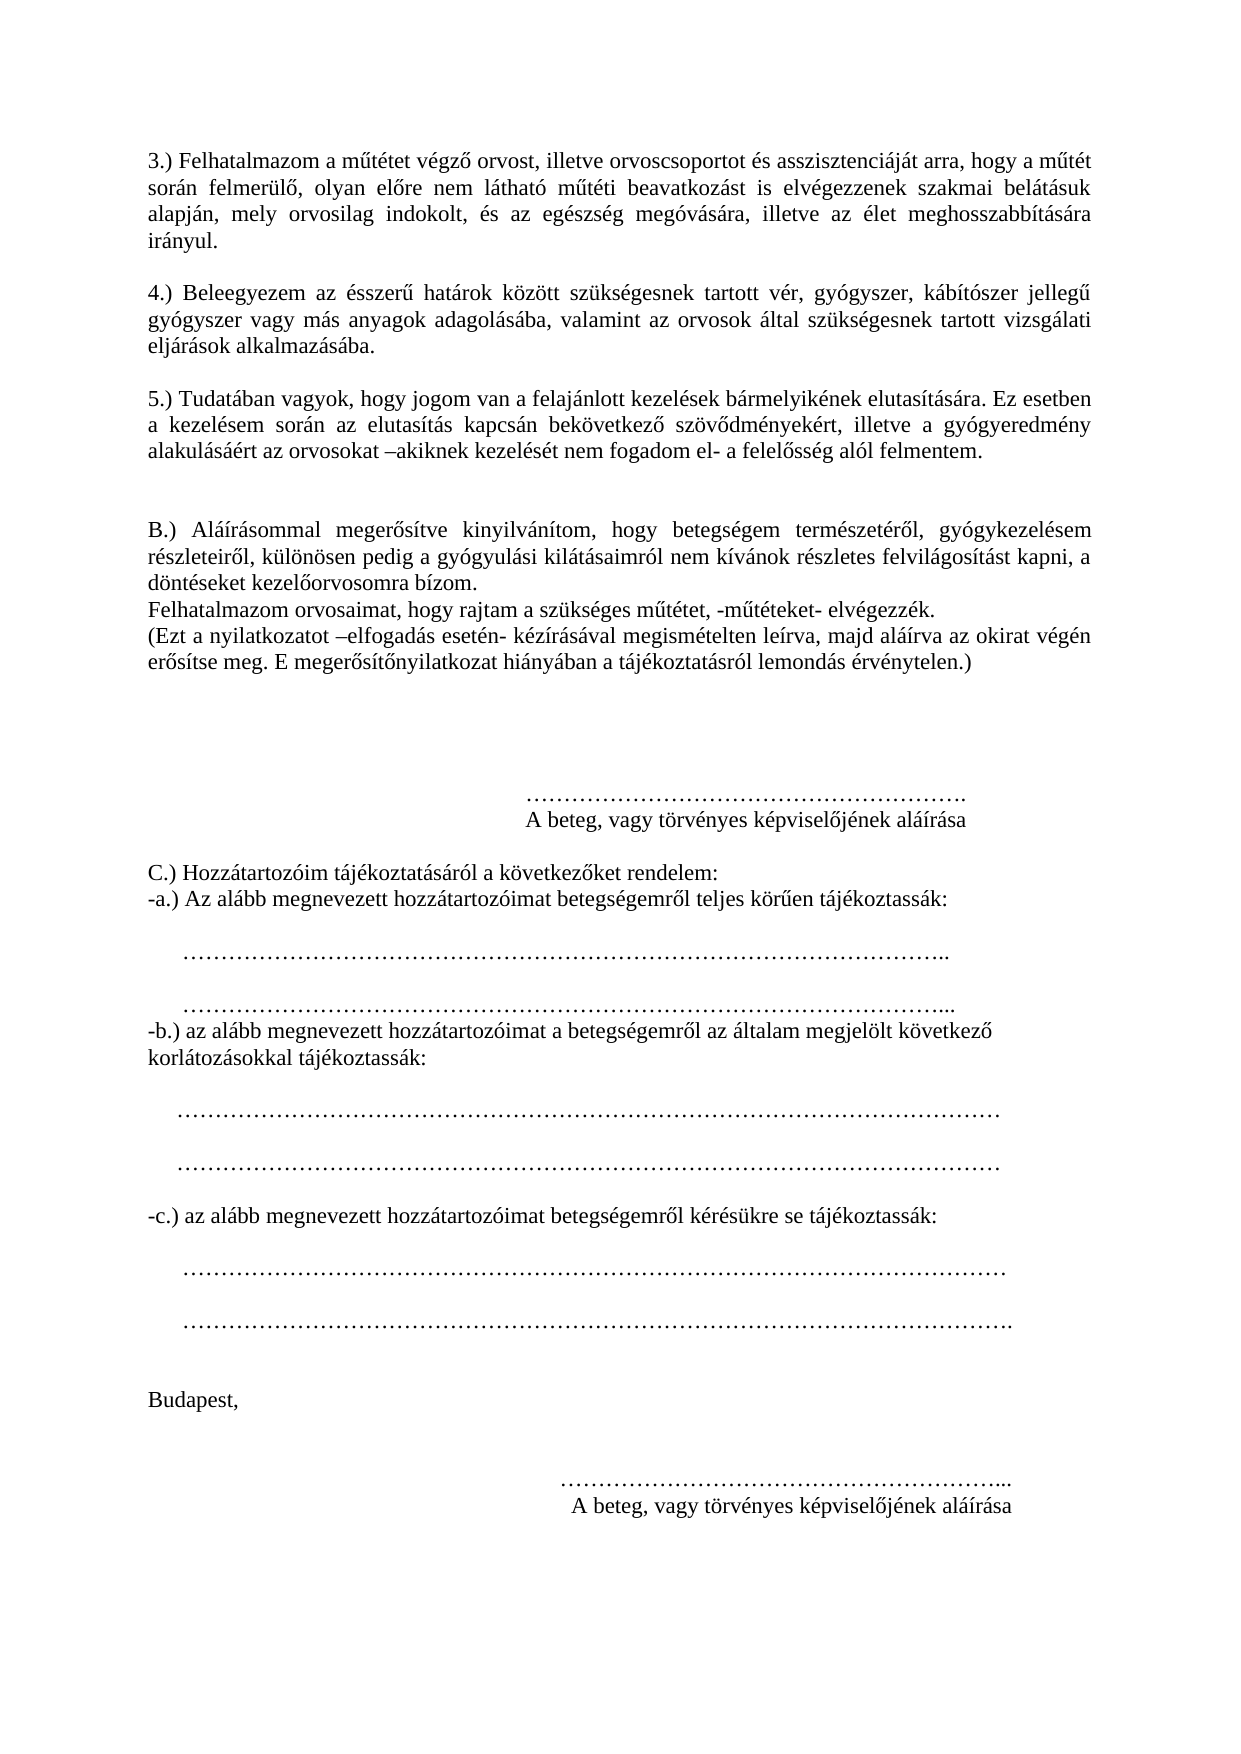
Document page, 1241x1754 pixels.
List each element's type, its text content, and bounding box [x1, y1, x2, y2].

text 3.) Felhatalmazom a műtétet végző orvost, illetve orvoscsoportot és asszisztenciáját arra, hogy a műtét során felmerülő, olyan előre nem látható műtéti beavatkozást is elvégezzenek szakmai belátásuk alapján, mely orvosilag indokolt, és az egészség megóvására, illetve az élet meghosszabbítására irányul. [148, 148, 1093, 253]
text (Ezt a nyilatkozatot –elfogadás esetén- kézírásával megismételten leírva, majd aláírva az okirat végén erősítse meg. E megerősítőnyilatkozat hiányában a tájékoztatásról lemondás érvénytelen.) [148, 622, 1093, 675]
text A beteg, vagy törvényes képviselőjének aláírása [148, 806, 1093, 833]
text C.) Hozzátartozóim tájékoztatásáról a következőket rendelem: [148, 859, 1093, 886]
text -b.) az alább megnevezett hozzátartozóimat a betegségemről az általam megjelölt következő korlátozásokkal tájékoztassák: [148, 1017, 1093, 1070]
text ……………………………………………………………………………………………… [148, 1096, 1093, 1123]
text ……………………………………………………………………………………….. [148, 938, 1093, 964]
text -c.) az alább megnevezett hozzátartozóimat betegségemről kérésükre se tájékoztassák: [148, 1202, 1093, 1228]
text ………………………………………………………………………………………………. [148, 1307, 1093, 1333]
text 4.) Beleegyezem az ésszerű határok között szükségesnek tartott vér, gyógyszer, kábítószer jellegű gyógyszer vagy más anyagok adagolásába, valamint az orvosok által szükségesnek tartott vizsgálati eljárások alkalmazásába. [148, 279, 1093, 358]
text Budapest, [148, 1386, 1093, 1413]
text -a.) Az alább megnevezett hozzátartozóimat betegségemről teljes körűen tájékoztassák: [148, 886, 1093, 912]
text …………………………………………………... [148, 1465, 1093, 1492]
text ……………………………………………………………………………………………… [148, 1254, 1093, 1281]
text B.) Aláírásommal megerősítve kinyilvánítom, hogy betegségem természetéről, gyógykezelésem részleteiről, különösen pedig a gyógyulási kilátásaimról nem kívánok részletes felvilágosítást kapni, a döntéseket kezelőorvosomra bízom. [148, 517, 1093, 596]
text 5.) Tudatában vagyok, hogy jogom van a felajánlott kezelések bármelyikének elutasítására. Ez esetben a kezelésem során az elutasítás kapcsán bekövetkező szövődményekért, illetve a gyógyeredmény alakulásáért az orvosokat –akiknek kezelését nem fogadom el- a felelősség alól felmentem. [148, 385, 1093, 464]
text …………………………………………………. [148, 780, 1093, 806]
text Felhatalmazom orvosaimat, hogy rajtam a szükséges műtétet, -műtéteket- elvégezzék. [148, 596, 1093, 622]
text A beteg, vagy törvényes képviselőjének aláírása [148, 1492, 1093, 1518]
text ……………………………………………………………………………………………… [148, 1149, 1093, 1175]
text ………………………………………………………………………………………... [148, 991, 1093, 1017]
